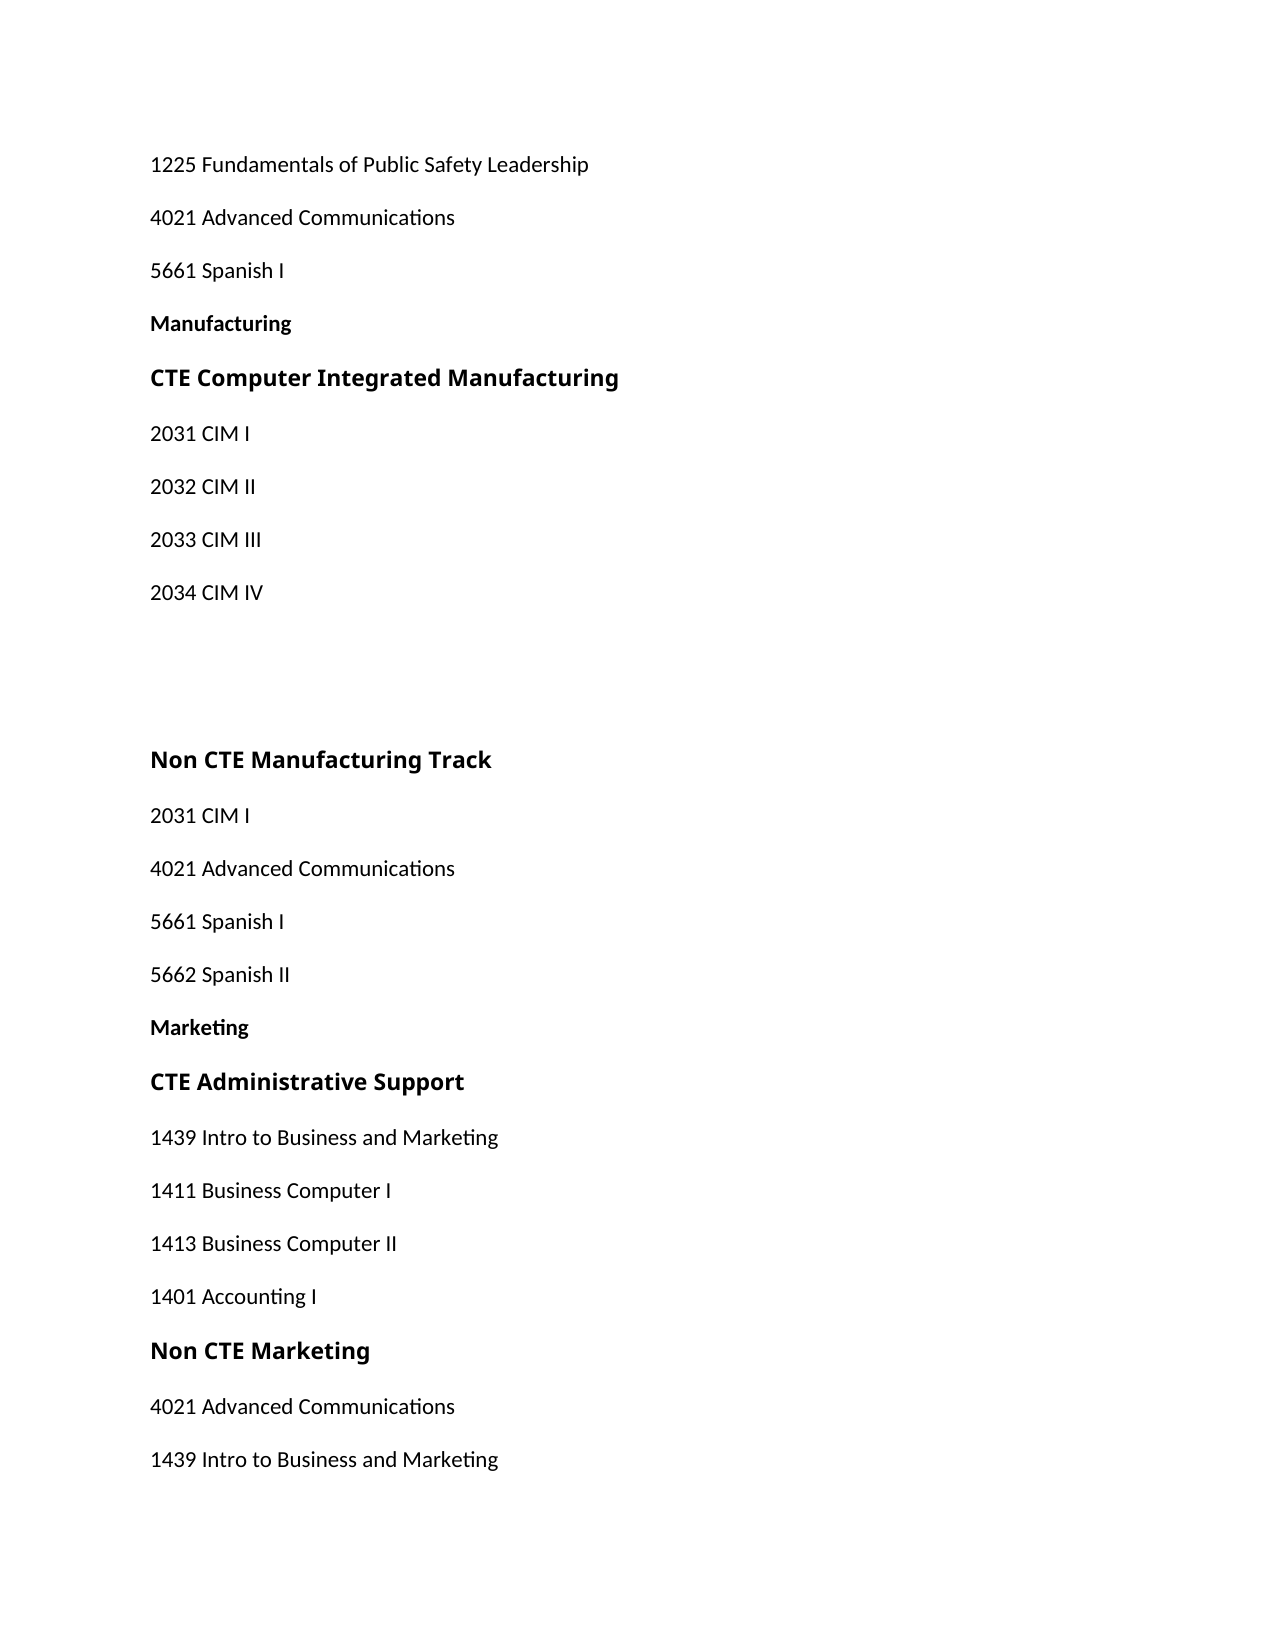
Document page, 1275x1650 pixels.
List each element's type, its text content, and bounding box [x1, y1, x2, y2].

text 4021 Advanced Communications [150, 854, 1125, 882]
text 1439 Intro to Business and Marketing [150, 1445, 1125, 1473]
text 5661 Spanish I [150, 256, 1125, 284]
text Non CTE Marketing [150, 1335, 1125, 1366]
text Manufacturing [150, 309, 1125, 337]
text CTE Computer Integrated Manufacturing [150, 362, 1125, 393]
text 1401 Accounting I [150, 1282, 1125, 1310]
text 2031 CIM I [150, 419, 1125, 447]
text 2031 CIM I [150, 801, 1125, 829]
text 2033 CIM III [150, 525, 1125, 553]
text CTE Administrative Support [150, 1066, 1125, 1098]
text 4021 Advanced Communications [150, 203, 1125, 231]
text 1413 Business Computer II [150, 1229, 1125, 1257]
text 5662 Spanish II [150, 960, 1125, 988]
text 1411 Business Computer I [150, 1176, 1125, 1204]
text 1439 Intro to Business and Marketing [150, 1123, 1125, 1151]
text 2034 CIM IV [150, 578, 1125, 606]
text 2032 CIM II [150, 472, 1125, 500]
text 4021 Advanced Communications [150, 1392, 1125, 1420]
text 5661 Spanish I [150, 907, 1125, 935]
text Marketing [150, 1013, 1125, 1041]
text Non CTE Manufacturing Track [150, 744, 1125, 776]
text 1225 Fundamentals of Public Safety Leadership [150, 150, 1125, 178]
